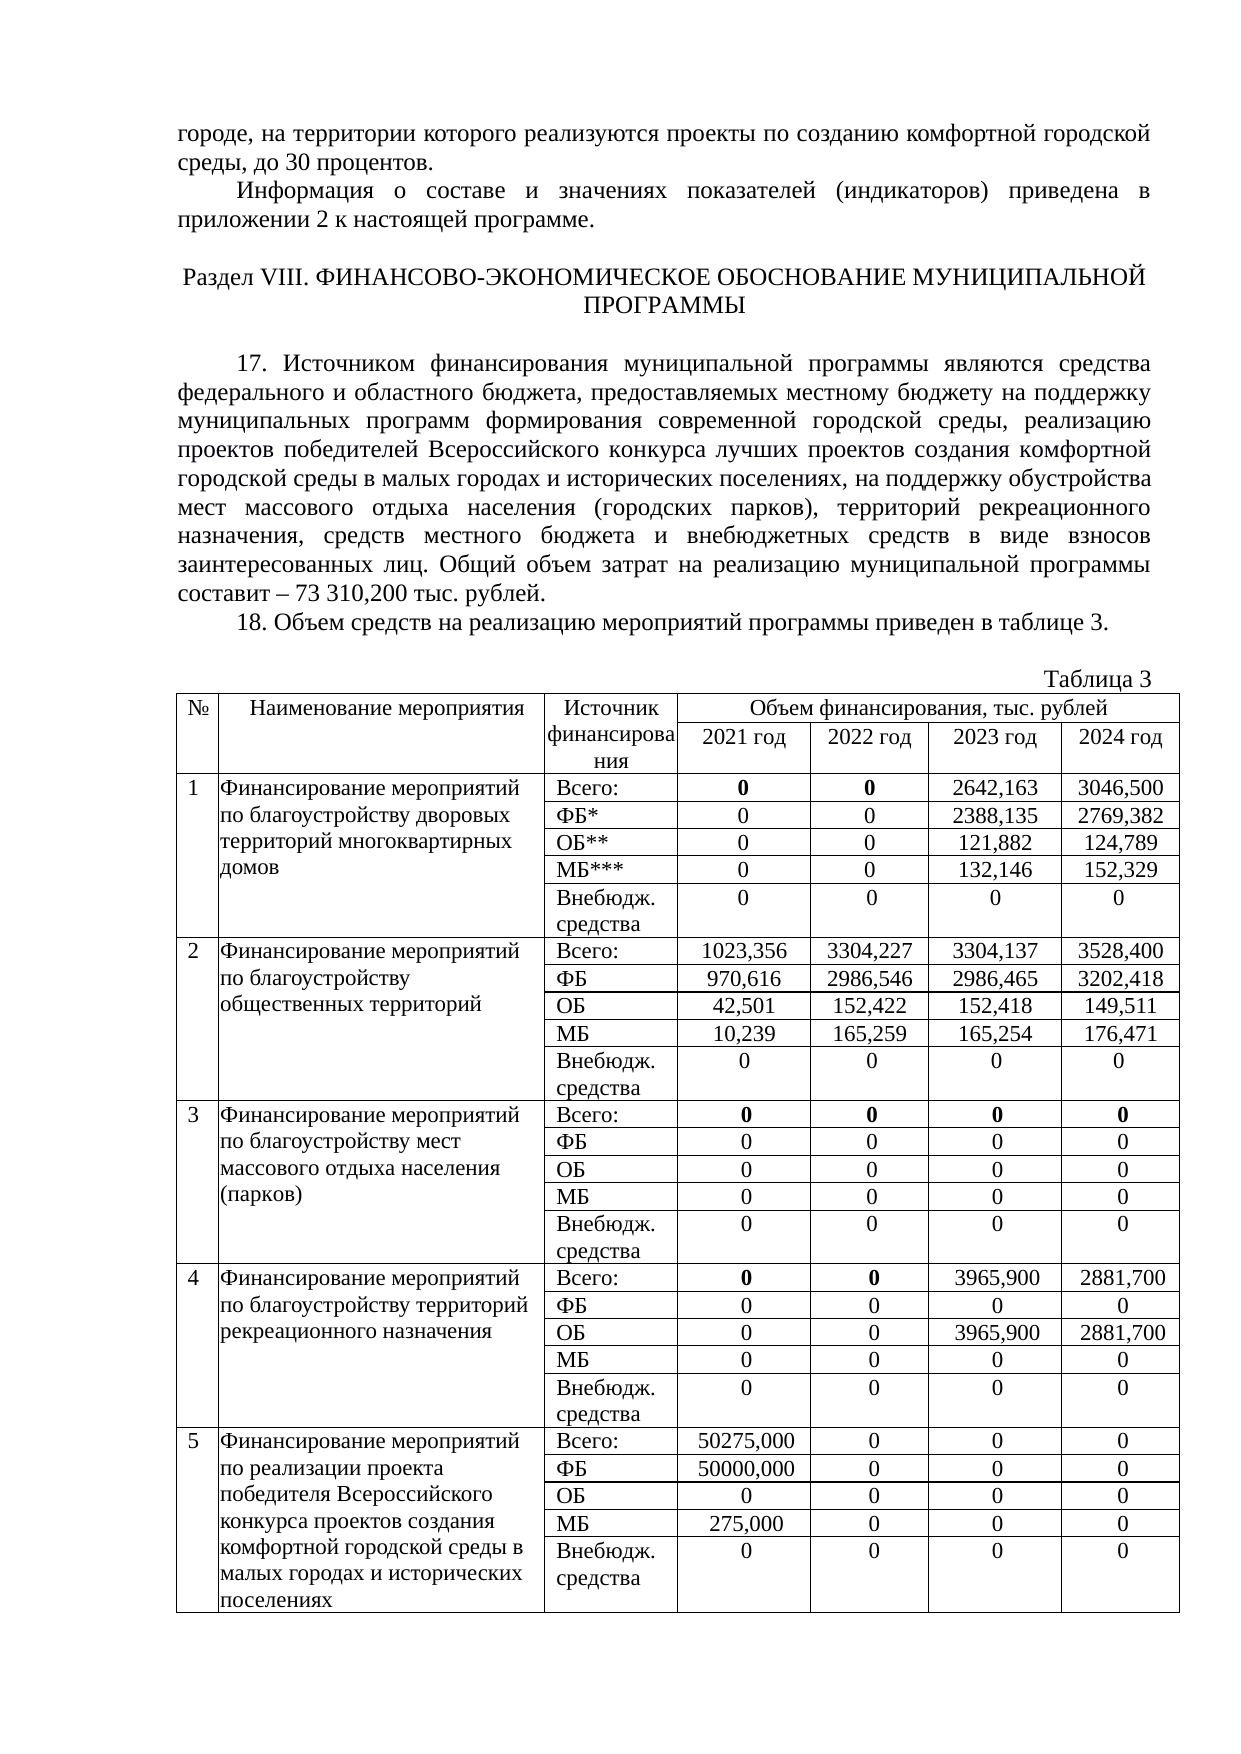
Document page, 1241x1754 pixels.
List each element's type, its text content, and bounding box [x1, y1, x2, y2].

table_cell 970,616 [678, 965, 810, 991]
table_cell 0 [678, 774, 810, 801]
table_cell 0 [1062, 1047, 1179, 1100]
table_cell 0 [929, 1428, 1061, 1454]
table_cell 2986,465 [929, 965, 1061, 991]
table_cell 0 [929, 1510, 1061, 1536]
table_cell Внебюдж. средства [545, 1211, 677, 1263]
table_cell 2024 год [1062, 723, 1179, 773]
table_cell Всего: [545, 1428, 677, 1454]
table_cell 0 [811, 1483, 928, 1509]
table_cell 1023,356 [678, 938, 810, 964]
table_header Объем финансирования, тыс. рублей [678, 694, 1179, 722]
table_cell 0 [1062, 1537, 1179, 1612]
table_cell 0 [811, 829, 928, 855]
table_cell 0 [811, 1292, 928, 1318]
table_cell 3304,137 [929, 938, 1061, 964]
table_cell 50275,000 [678, 1428, 810, 1454]
text 18. Объем средств на реализацию мероприятий программы приведен в таблице 3. [177, 607, 1152, 636]
table_cell 0 [929, 884, 1061, 937]
table_cell 2769,382 [1062, 802, 1179, 828]
table_cell 121,882 [929, 829, 1061, 855]
table_cell 3 [177, 1101, 218, 1263]
table_cell 275,000 [678, 1510, 810, 1536]
table_cell ОБ** [545, 829, 677, 855]
table_cell Финансирование мероприятий по благоустройству территорий рекреационного назначения [219, 1264, 544, 1427]
table_cell 2022 год [811, 723, 928, 773]
table_cell Всего: [545, 1264, 677, 1291]
table_header Наименование мероприятия [219, 694, 544, 773]
table_cell 0 [678, 1483, 810, 1509]
table_cell ФБ [545, 1128, 677, 1155]
table_cell 0 [811, 1510, 928, 1536]
table_cell 0 [1062, 1211, 1179, 1263]
table_cell 0 [811, 1346, 928, 1373]
table_cell 0 [678, 1264, 810, 1291]
table_cell 0 [929, 1156, 1061, 1182]
table_cell 0 [678, 1101, 810, 1127]
table_cell 0 [678, 802, 810, 828]
table_cell 3965,900 [929, 1264, 1061, 1291]
table_cell Всего: [545, 1101, 677, 1127]
table_cell 0 [929, 1211, 1061, 1263]
table_cell 0 [678, 1047, 810, 1100]
table_cell 0 [1062, 1183, 1179, 1209]
table_cell 0 [678, 1537, 810, 1612]
table_cell 165,254 [929, 1020, 1061, 1046]
text Таблица 3 [177, 664, 1152, 693]
table_cell 0 [1062, 1346, 1179, 1373]
table_cell 0 [811, 1428, 928, 1454]
table_cell 0 [678, 829, 810, 855]
table_cell 3202,418 [1062, 965, 1179, 991]
table_cell 2881,700 [1062, 1264, 1179, 1291]
table_cell 3304,227 [811, 938, 928, 964]
table_cell 0 [811, 774, 928, 801]
table_cell 0 [811, 1455, 928, 1481]
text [177, 118, 1152, 176]
table_cell 2642,163 [929, 774, 1061, 801]
table_cell 0 [811, 1319, 928, 1345]
table_cell 0 [929, 1483, 1061, 1509]
table_cell 0 [1062, 1292, 1179, 1318]
table_cell Финансирование мероприятий по благоустройству общественных территорий [219, 938, 544, 1100]
table_cell 149,511 [1062, 993, 1179, 1019]
table_cell 0 [678, 1156, 810, 1182]
table_cell 10,239 [678, 1020, 810, 1046]
table_cell 0 [811, 1128, 928, 1155]
table_cell 0 [678, 1183, 810, 1209]
table_cell 1 [177, 774, 218, 937]
table_cell 0 [678, 1346, 810, 1373]
table_cell ФБ [545, 1455, 677, 1481]
table_cell 0 [929, 1047, 1061, 1100]
table_cell 2021 год [678, 723, 810, 773]
table_cell 3046,500 [1062, 774, 1179, 801]
table_cell 0 [811, 1047, 928, 1100]
table_cell 0 [1062, 1374, 1179, 1427]
table_cell 0 [929, 1455, 1061, 1481]
table_cell ФБ [545, 965, 677, 991]
table_cell 0 [1062, 1483, 1179, 1509]
table_cell 2881,700 [1062, 1319, 1179, 1345]
table_cell Финансирование мероприятий по благоустройству дворовых территорий многоквартирных домов [219, 774, 544, 937]
table_cell Финансирование мероприятий по реализации проекта победителя Всероссийского конкурса проектов создания комфортной городской среды в малых городах и исторических поселениях [219, 1428, 544, 1612]
table_cell 0 [678, 884, 810, 937]
table_cell 0 [811, 802, 928, 828]
table_cell 3528,400 [1062, 938, 1179, 964]
table_cell 0 [678, 1292, 810, 1318]
table_cell МБ [545, 1020, 677, 1046]
table_cell 0 [1062, 1101, 1179, 1127]
table_cell 0 [678, 1319, 810, 1345]
table_cell 2023 год [929, 723, 1061, 773]
table_cell 3965,900 [929, 1319, 1061, 1345]
table_cell 5 [177, 1428, 218, 1612]
table_cell 0 [678, 1211, 810, 1263]
table_cell 2986,546 [811, 965, 928, 991]
table_cell МБ [545, 1510, 677, 1536]
table_cell ОБ [545, 1319, 677, 1345]
table_cell 0 [678, 1374, 810, 1427]
table_cell 0 [811, 884, 928, 937]
table_cell Внебюдж. средства [545, 1374, 677, 1427]
table_cell 0 [1062, 1455, 1179, 1481]
table_cell 152,418 [929, 993, 1061, 1019]
table_cell Всего: [545, 938, 677, 964]
table_cell 0 [811, 1101, 928, 1127]
table_cell 152,422 [811, 993, 928, 1019]
table_cell ОБ [545, 1483, 677, 1509]
table_cell ОБ [545, 993, 677, 1019]
text Раздел VIII. ФИНАНСОВО-ЭКОНОМИЧЕСКОЕ ОБОСНОВАНИЕ МУНИЦИПАЛЬНОЙ [177, 262, 1152, 291]
table_cell 165,259 [811, 1020, 928, 1046]
table_cell Всего: [545, 774, 677, 801]
text ПРОГРАММЫ [177, 291, 1152, 319]
table_cell 0 [1062, 1510, 1179, 1536]
table_cell Внебюдж. средства [545, 1047, 677, 1100]
table_header Источник финансирования [545, 694, 677, 773]
table_cell 50000,000 [678, 1455, 810, 1481]
table_cell 0 [678, 1128, 810, 1155]
table_cell ОБ [545, 1156, 677, 1182]
table_cell 4 [177, 1264, 218, 1427]
table_cell 0 [811, 1537, 928, 1612]
table_cell 0 [929, 1292, 1061, 1318]
table_cell Внебюдж. средства [545, 884, 677, 937]
table_cell 0 [929, 1101, 1061, 1127]
table_cell 2 [177, 938, 218, 1100]
table_cell 0 [1062, 884, 1179, 937]
text Информация о составе и значениях показателей (индикаторов) приведена в приложении 2 к настоящей программе. [177, 176, 1152, 233]
table_cell МБ [545, 1183, 677, 1209]
table_cell 0 [811, 856, 928, 883]
table_cell 0 [811, 1374, 928, 1427]
table_cell Внебюдж. средства [545, 1537, 677, 1612]
table_cell 176,471 [1062, 1020, 1179, 1046]
table_cell 0 [929, 1374, 1061, 1427]
table_header № [177, 694, 218, 773]
table_cell 0 [929, 1183, 1061, 1209]
table_cell 2388,135 [929, 802, 1061, 828]
table_cell 0 [811, 1156, 928, 1182]
text 17. Источником финансирования муниципальной программы являются средства федерального и областного бюджета, предоставляемых местному бюджету на поддержку муниципальных программ формирования современной городской среды, реализацию проектов победителей Всероссийского конкурса лучших проектов создания комфортной городской среды в малых городах и исторических поселениях, на поддержку обустройства мест массового отдыха населения (городских парков), территорий рекреационного назначения, средств местного бюджета и внебюджетных средств в виде взносов заинтересованных лиц. Общий объем затрат на реализацию муниципальной программы составит – 73 310,200 тыс. рублей. [177, 348, 1152, 607]
table_cell 42,501 [678, 993, 810, 1019]
table_cell 0 [929, 1346, 1061, 1373]
table_cell 0 [1062, 1428, 1179, 1454]
table_cell 132,146 [929, 856, 1061, 883]
table_cell 0 [1062, 1156, 1179, 1182]
table_cell 124,789 [1062, 829, 1179, 855]
table_cell Финансирование мероприятий по благоустройству мест массового отдыха населения (парков) [219, 1101, 544, 1263]
table_cell 0 [929, 1128, 1061, 1155]
table_cell 0 [811, 1211, 928, 1263]
table_cell 0 [678, 856, 810, 883]
table_cell 0 [1062, 1128, 1179, 1155]
table_cell ФБ* [545, 802, 677, 828]
table_cell 0 [929, 1537, 1061, 1612]
table_cell 0 [811, 1264, 928, 1291]
table_cell ФБ [545, 1292, 677, 1318]
table_cell 152,329 [1062, 856, 1179, 883]
table_cell МБ [545, 1346, 677, 1373]
table_cell МБ*** [545, 856, 677, 883]
table_cell 0 [811, 1183, 928, 1209]
